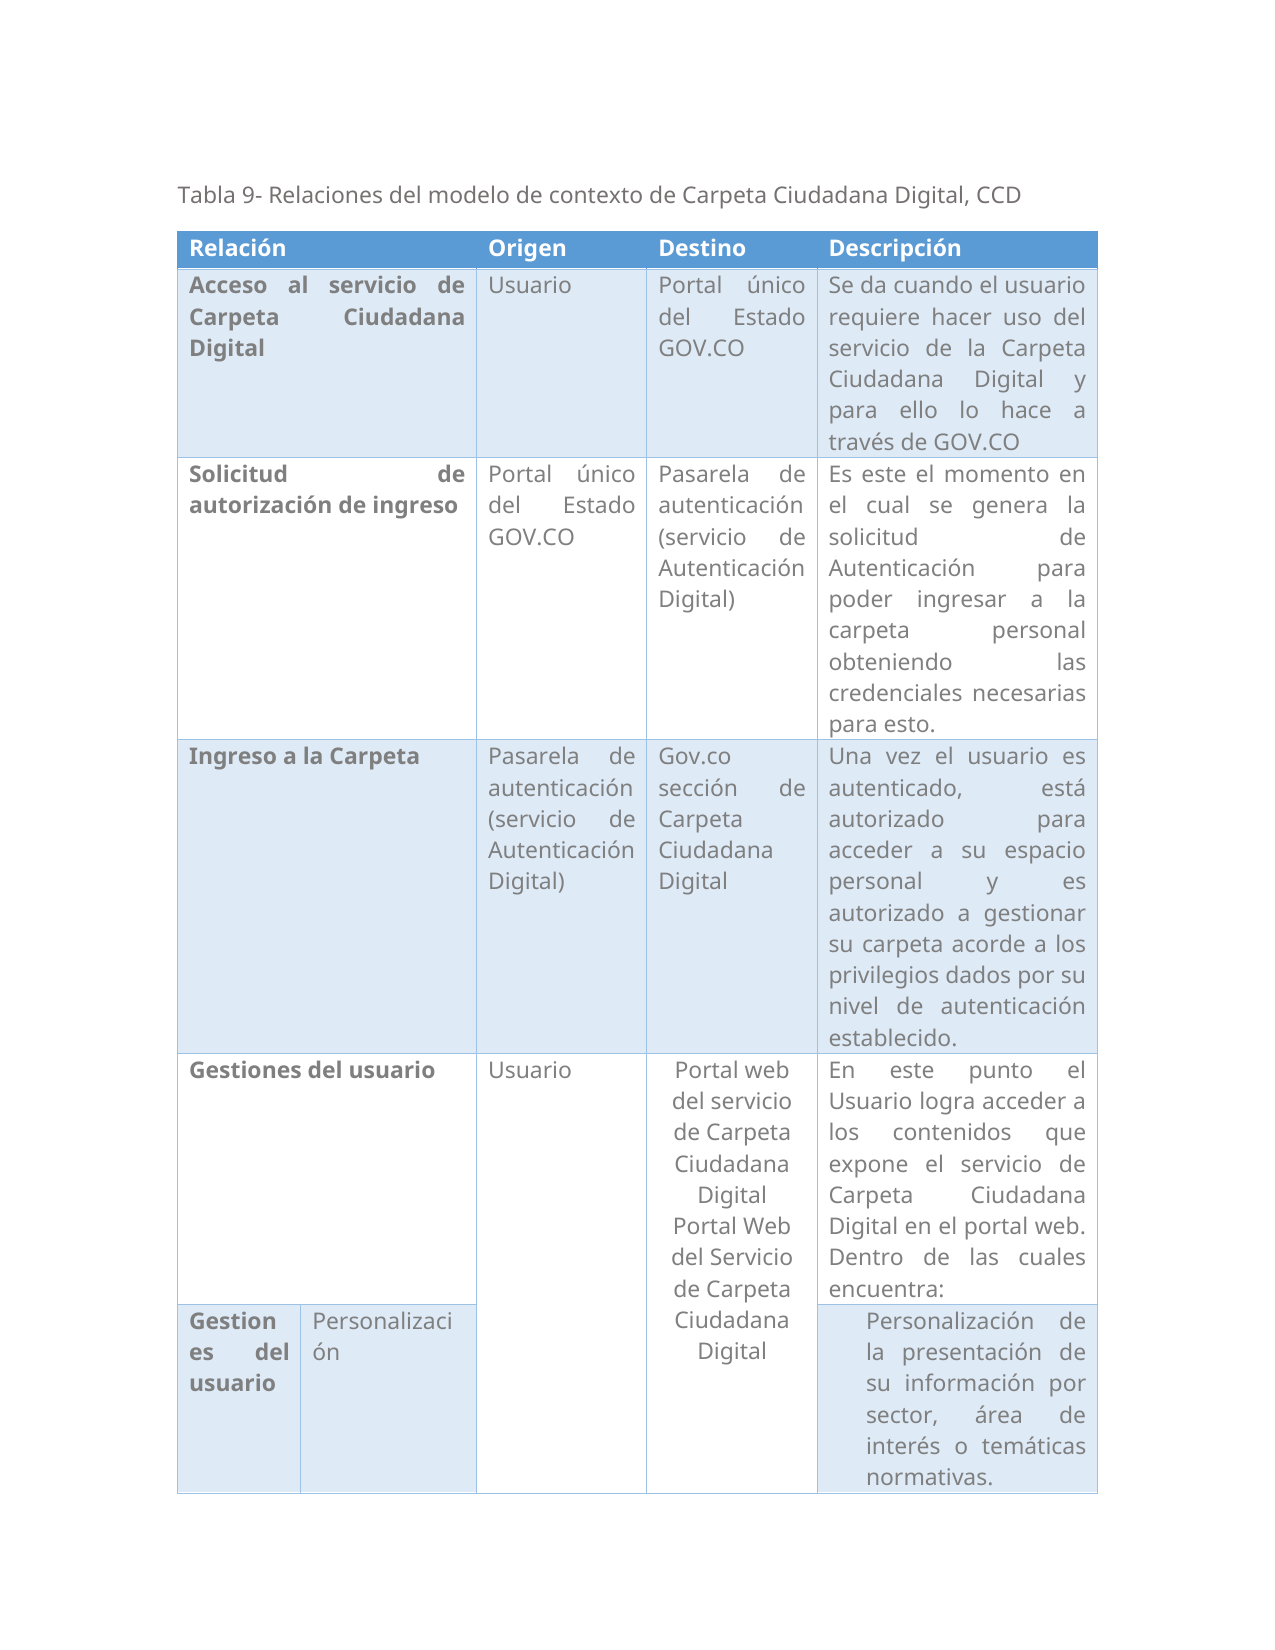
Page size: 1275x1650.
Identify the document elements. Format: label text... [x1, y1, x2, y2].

table_header Descripción [818, 232, 1097, 268]
table_cell Ingreso a la Carpeta [178, 740, 476, 1053]
table_cell Gestiones del usuario [178, 1305, 300, 1492]
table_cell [818, 1305, 1097, 1492]
table_header Destino [647, 232, 817, 268]
text Tabla 9- Relaciones del modelo de contexto de Carpeta Ciudadana Digital, CCD [177, 179, 1098, 210]
table_cell Usuario [477, 270, 646, 457]
table_header Origen [477, 232, 646, 268]
table_cell En este punto el Usuario logra acceder a los contenidos que expone el servicio de Carpeta Ciudadana Digital en el portal web. Dentro de las cuales encuentra: [818, 1054, 1097, 1304]
table_cell Se da cuando el usuario requiere hacer uso del servicio de la Carpeta Ciudadana Digital y para ello lo hace a través de GOV.CO [818, 270, 1097, 457]
table_cell Portal único del Estado GOV.CO [647, 270, 817, 457]
table_cell Pasarela de autenticación (servicio de Autenticación Digital) [647, 458, 817, 739]
table_cell Portal web del servicio de Carpeta Ciudadana Digital Portal Web del Servicio de Carpeta Ciudadana Digital [647, 1054, 817, 1492]
table_cell Gov.co sección de Carpeta Ciudadana Digital [647, 740, 817, 1053]
table_cell Solicitud de autorización de ingreso [178, 458, 476, 739]
table_cell Una vez el usuario es autenticado, está autorizado para acceder a su espacio personal y es autorizado a gestionar su carpeta acorde a los privilegios dados por su nivel de autenticación establecido. [818, 740, 1097, 1053]
table_cell Personalización [301, 1305, 476, 1492]
table_cell Pasarela de autenticación (servicio de Autenticación Digital) [477, 740, 646, 1053]
table_cell Gestiones del usuario [178, 1054, 476, 1304]
table_cell Acceso al servicio de Carpeta Ciudadana Digital [178, 270, 476, 457]
table_header Relación [178, 232, 476, 268]
table_cell Usuario [477, 1054, 646, 1492]
table_cell Portal único del Estado GOV.CO [477, 458, 646, 739]
table_cell Es este el momento en el cual se genera la solicitud de Autenticación para poder ingresar a la carpeta personal obteniendo las credenciales necesarias para esto. [818, 458, 1097, 739]
